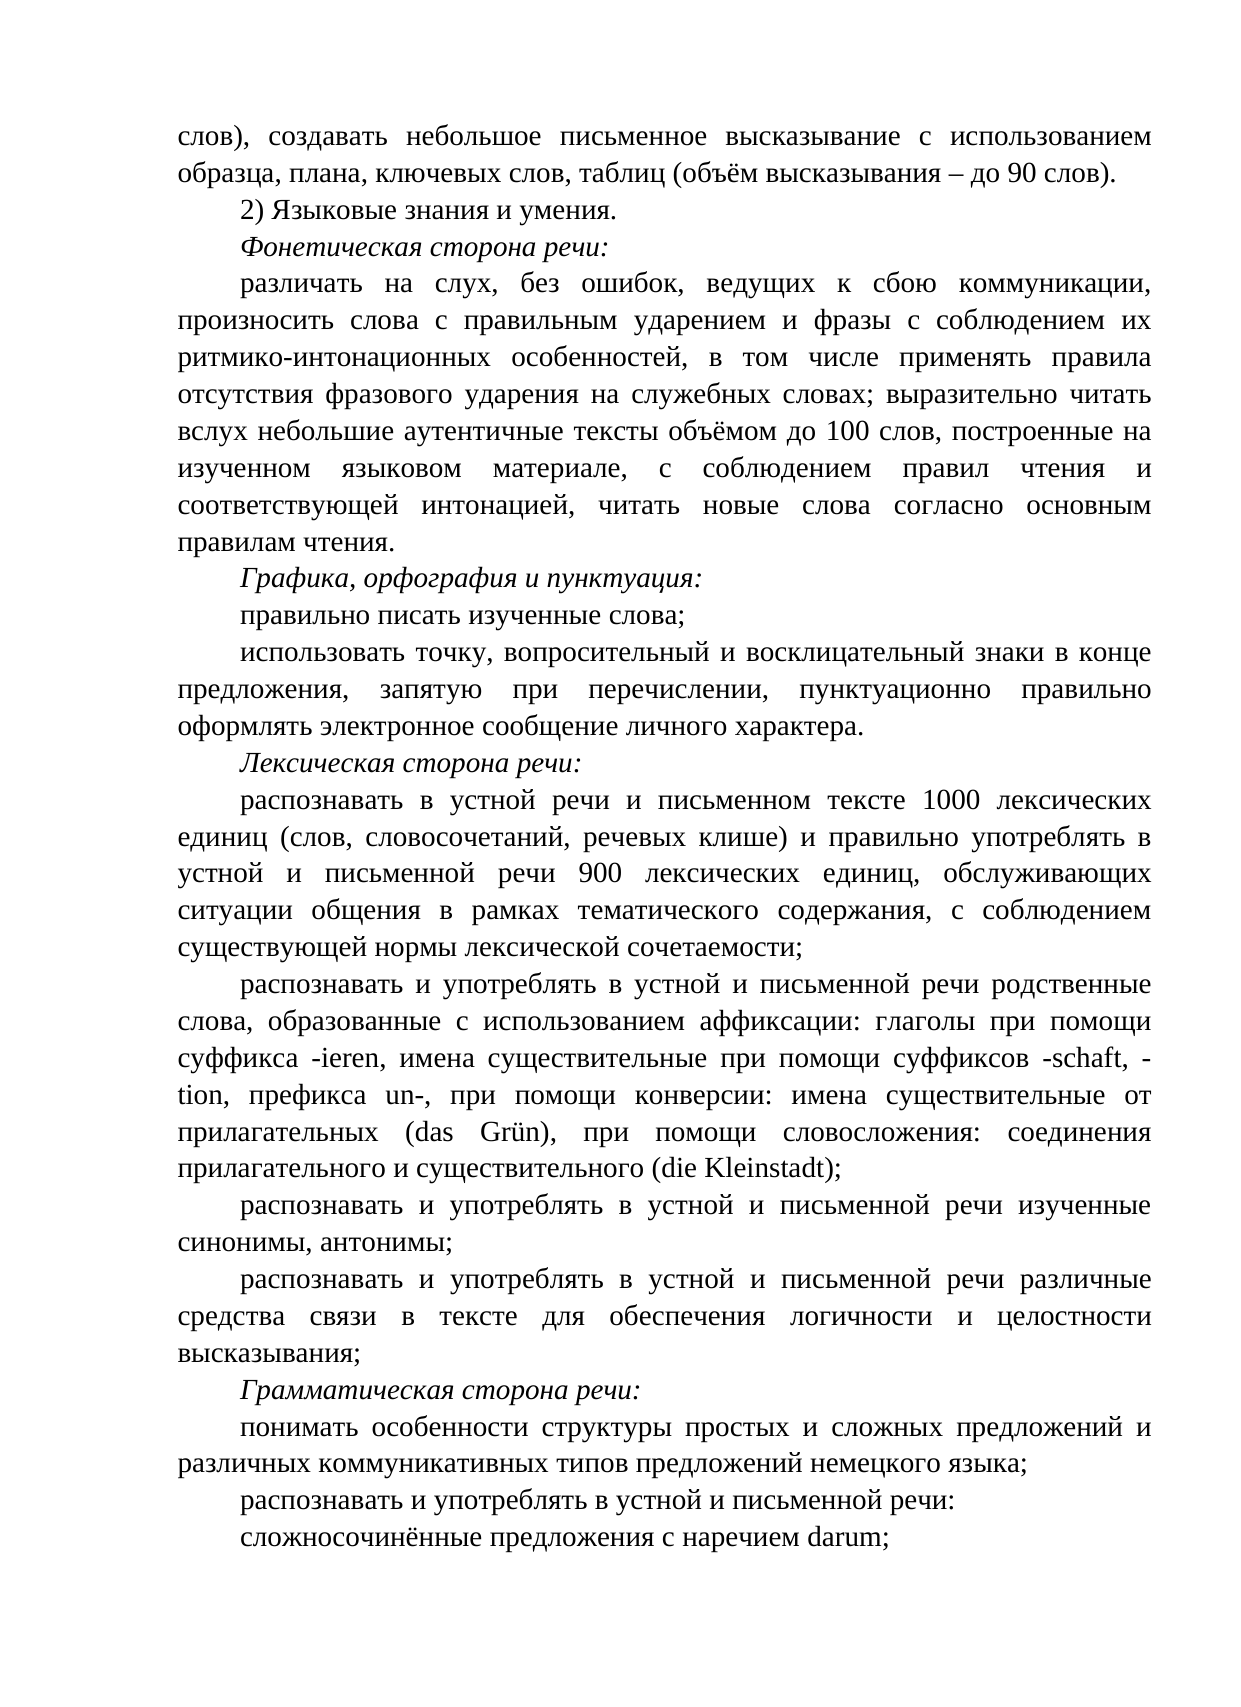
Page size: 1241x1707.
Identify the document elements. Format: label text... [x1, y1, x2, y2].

text использовать точку, вопросительный и восклицательный знаки в конце предложения, запятую при перечислении, пунктуационно правильно оформлять электронное сообщение личного характера. [177, 634, 1152, 742]
text Грамматическая сторона речи: [177, 1372, 1152, 1405]
text распознавать и употреблять в устной и письменной речи различные средства связи в тексте для обеспечения логичности и целостности высказывания; [177, 1261, 1152, 1368]
text распознавать в устной речи и письменном тексте 1000 лексических единиц (слов, словосочетаний, речевых клише) и правильно употреблять в устной и письменной речи 900 лексических единиц, обслуживающих ситуации общения в рамках тематического содержания, с соблюдением существующей нормы лексической сочетаемости; [177, 782, 1152, 963]
text распознавать и употреблять в устной и письменной речи родственные слова, образованные с использованием аффиксации: глаголы при помощи суффикса -ieren, имена существительные при помощи суффиксов -schaft, -tion, префикса un-, при помощи конверсии: имена существительные от прилагательных (das Grün), при помощи словосложения: соединения прилагательного и существительного (die Kleinstadt); [177, 966, 1152, 1184]
text сложносочинённые предложения с наречием darum; [177, 1519, 1152, 1553]
text распознавать и употреблять в устной и письменной речи: [177, 1482, 1152, 1516]
text 2) Языковые знания и умения. [177, 192, 1152, 225]
text понимать особенности структуры простых и сложных предложений и различных коммуникативных типов предложений немецкого языка; [177, 1409, 1152, 1479]
text распознавать и употреблять в устной и письменной речи изученные синонимы, антонимы; [177, 1187, 1152, 1258]
text Графика, орфография и пунктуация: [177, 561, 1152, 594]
text правильно писать изученные слова; [177, 597, 1152, 631]
text различать на слух, без ошибок, ведущих к сбою коммуникации, произносить слова с правильным ударением и фразы с соблюдением их ритмико-интонационных особенностей, в том числе применять правила отсутствия фразового ударения на служебных словах; выразительно читать вслух небольшие аутентичные тексты объёмом до 100 слов, построенные на изученном языковом материале, с соблюдением правил чтения и соответствующей интонацией, читать новые слова согласно основным правилам чтения. [177, 266, 1152, 557]
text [177, 118, 1152, 188]
text Фонетическая сторона речи: [177, 229, 1152, 262]
text Лексическая сторона речи: [177, 745, 1152, 778]
